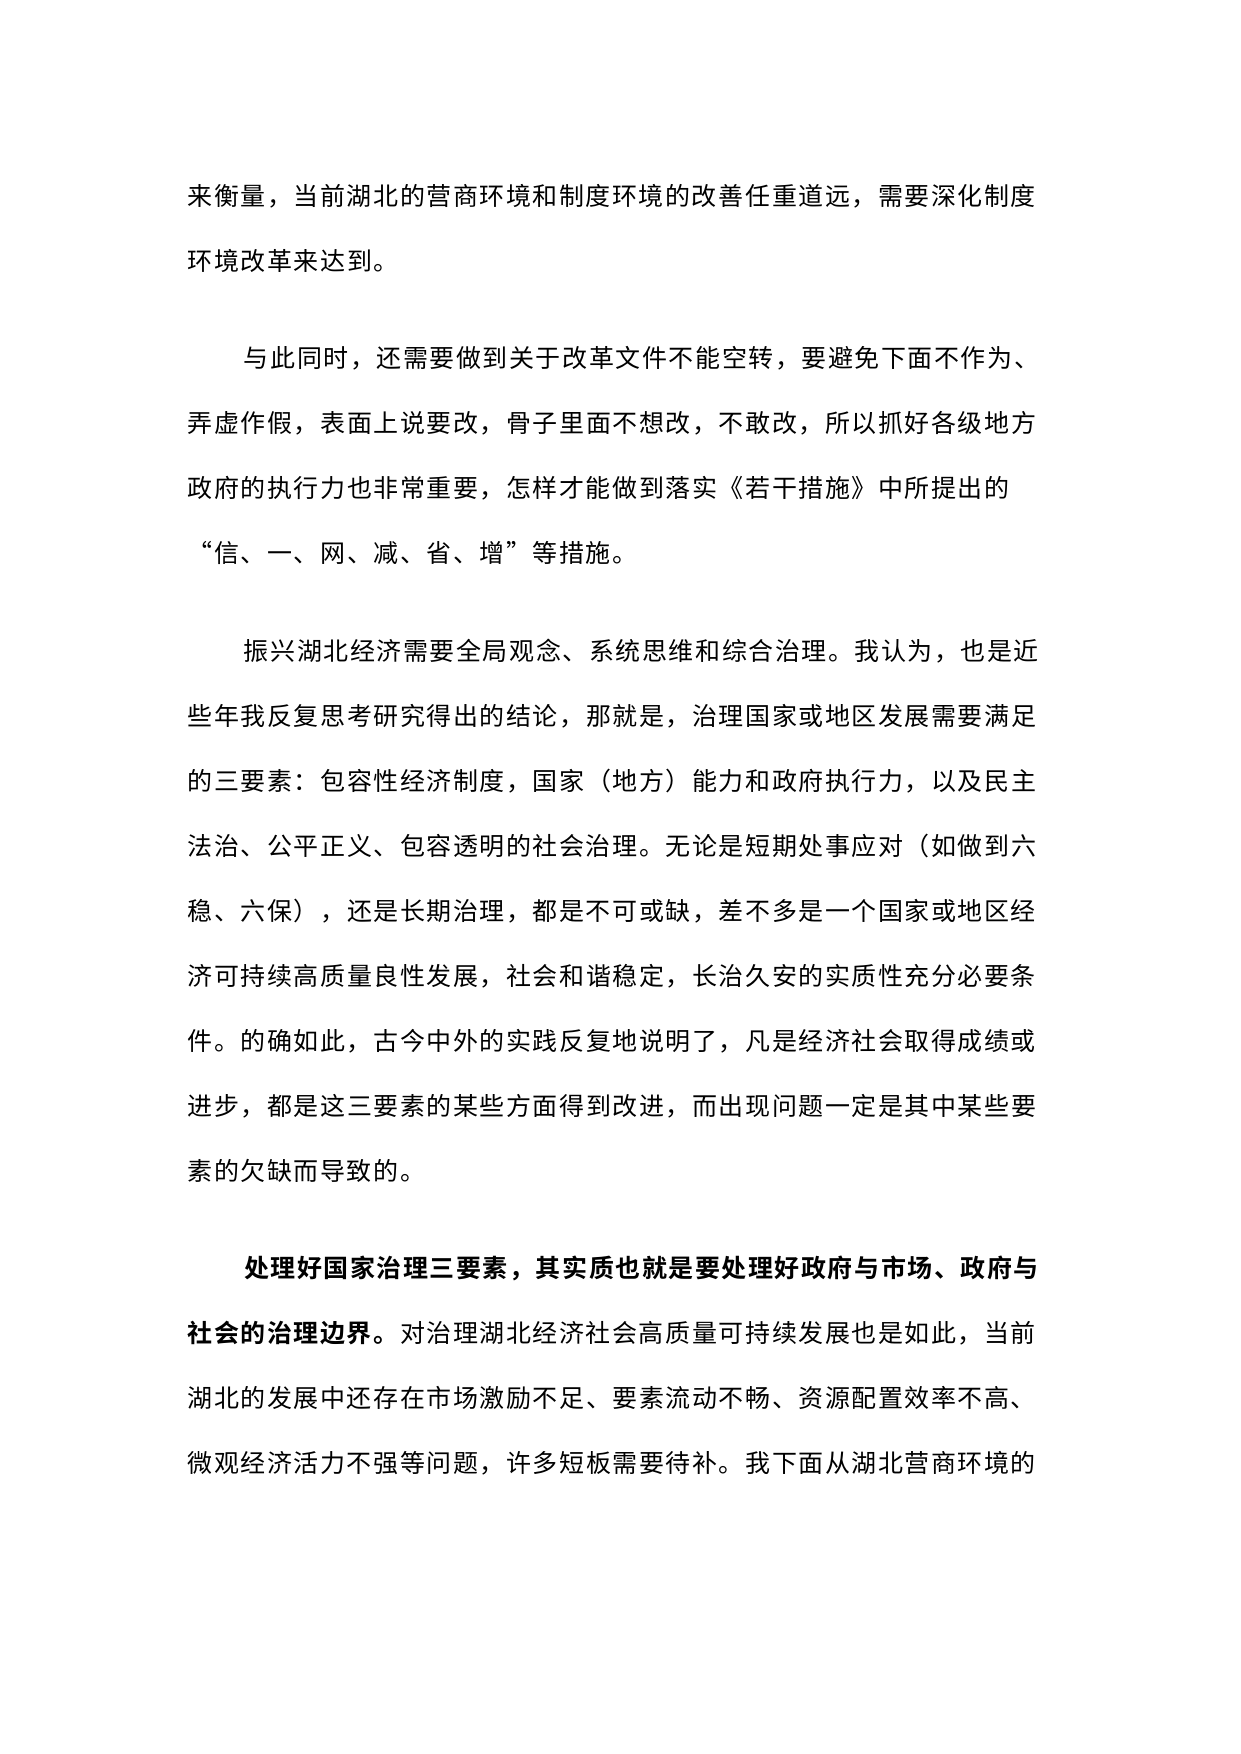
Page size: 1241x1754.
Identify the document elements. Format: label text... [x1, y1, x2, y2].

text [187, 1234, 1053, 1494]
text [187, 162, 1053, 292]
text 振兴湖北经济需要全局观念、系统思维和综合治理。我认为，也是近些年我反复思考研究得出的结论，那就是，治理国家或地区发展需要满足的三要素：包容性经济制度，国家（地方）能力和政府执行力，以及民主法治、公平正义、包容透明的社会治理。无论是短期处事应对（如做到六稳、六保），还是长期治理，都是不可或缺，差不多是一个国家或地区经济可持续高质量良性发展，社会和谐稳定，长治久安的实质性充分必要条件。的确如此，古今中外的实践反复地说明了，凡是经济社会取得成绩或进步，都是这三要素的某些方面得到改进，而出现问题一定是其中某些要素的欠缺而导致的。 [187, 617, 1053, 1202]
text 与此同时，还需要做到关于改革文件不能空转，要避免下面不作为、弄虚作假，表面上说要改，骨子里面不想改，不敢改，所以抓好各级地方政府的执行力也非常重要，怎样才能做到落实《若干措施》中所提出的“信、一、网、减、省、增”等措施。 [187, 324, 1053, 584]
